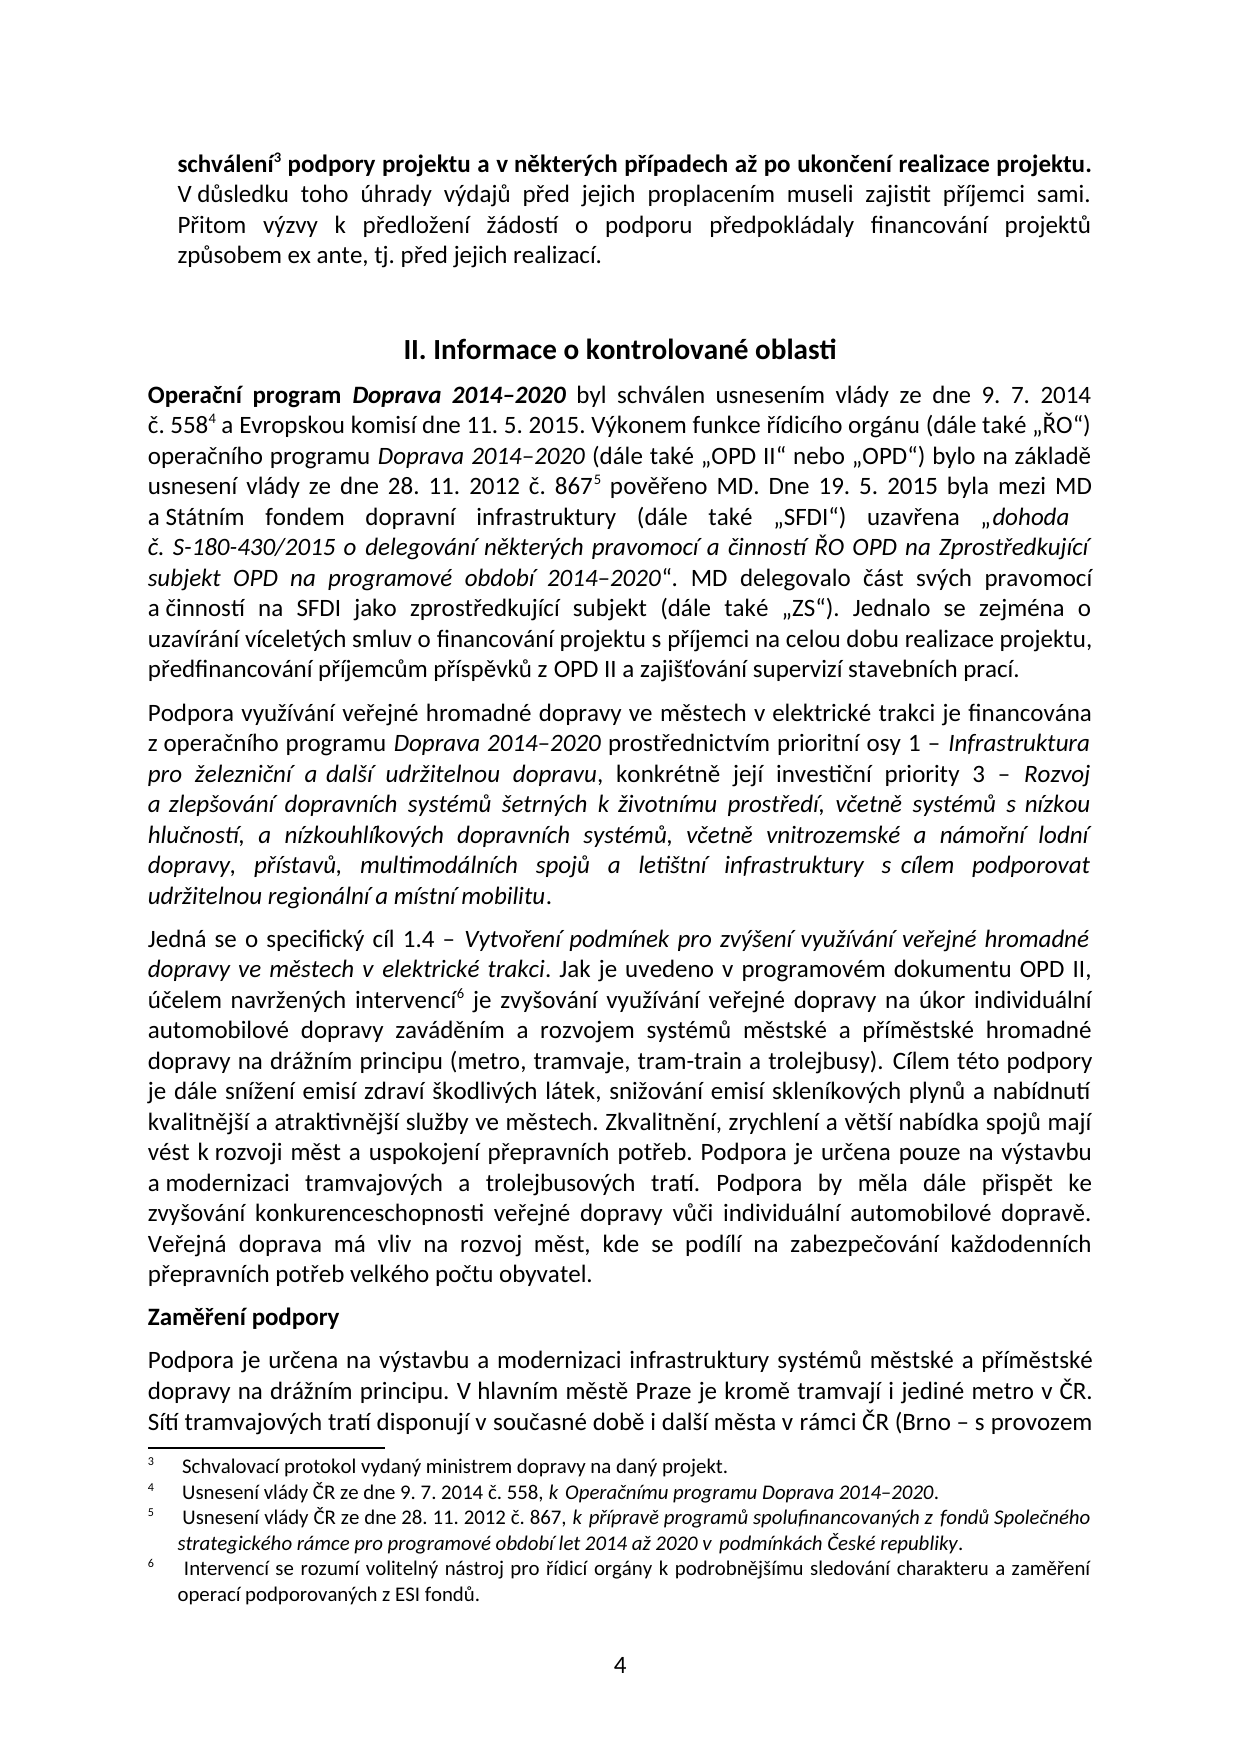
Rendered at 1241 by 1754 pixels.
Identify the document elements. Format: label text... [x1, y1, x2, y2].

text Zaměření podpory [148, 1302, 1092, 1332]
text Podpora využívání veřejné hromadné dopravy ve městech v elektrické trakci je financována z operačního programu Doprava 2014–2020 prostřednictvím prioritní osy 1 – Infrastruktura pro železniční a další udržitelnou dopravu, konkrétně její investiční priority 3 – Rozvoj a zlepšování dopravních systémů šetrných k životnímu prostředí, včetně systémů s nízkou hlučností, a nízkouhlíkových dopravních systémů, včetně vnitrozemské a námořní lodní dopravy, přístavů, multimodálních spojů a letištní infrastruktury s cílem podporovat udržitelnou regionální a místní mobilitu. [148, 697, 1092, 910]
text Jedná se o specifický cíl 1.4 – Vytvoření podmínek pro zvýšení využívání veřejné hromadné dopravy ve městech v elektrické trakci. Jak je uvedeno v programovém dokumentu OPD II, účelem navržených intervencí je zvyšování využívání veřejné dopravy na úkor individuální automobilové dopravy zaváděním a rozvojem systémů městské a příměstské hromadné dopravy na drážním principu (metro, tramvaje, tram-train a trolejbusy). Cílem této podpory je dále snížení emisí zdraví škodlivých látek, snižování emisí skleníkových plynů a nabídnutí kvalitnější a atraktivnější služby ve městech. Zkvalitnění, zrychlení a větší nabídka spojů mají vést k rozvoji měst a uspokojení přepravních potřeb. Podpora je určena pouze na výstavbu a modernizaci tramvajových a trolejbusových tratí. Podpora by měla dále přispět ke zvyšování konkurenceschopnosti veřejné dopravy vůči individuální automobilové dopravě. Veřejná doprava má vliv na rozvoj měst, kde se podílí na zabezpečování každodenních přepravních potřeb velkého počtu obyvatel. [148, 923, 1092, 1289]
text II. Informace o kontrolované oblasti [148, 331, 1092, 366]
text Operační program Doprava 2014–2020 byl schválen usnesením vlády ze dne 9. 7. 2014 č. 558 a Evropskou komisí dne 11. 5. 2015. Výkonem funkce řídicího orgánu (dále také „ŘO“) operačního programu Doprava 2014–2020 (dále také „OPD II“ nebo „OPD“) bylo na základě usnesení vlády ze dne 28. 11. 2012 č. 867 pověřeno MD. Dne 19. 5. 2015 byla mezi MD a Státním fondem dopravní infrastruktury (dále také „SFDI“) uzavřena „dohoda č. S-180-430/2015 o delegování některých pravomocí a činností ŘO OPD na Zprostředkující subjekt OPD na programové období 2014–2020“. MD delegovalo část svých pravomocí a činností na SFDI jako zprostředkující subjekt (dále také „ZS“). Jednalo se zejména o uzavírání víceletých smluv o financování projektu s příjemci na celou dobu realizace projektu, předfinancování příjemcům příspěvků z OPD II a zajišťování supervizí stavebních prací. [148, 379, 1092, 684]
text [148, 1344, 1092, 1436]
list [148, 148, 1092, 270]
